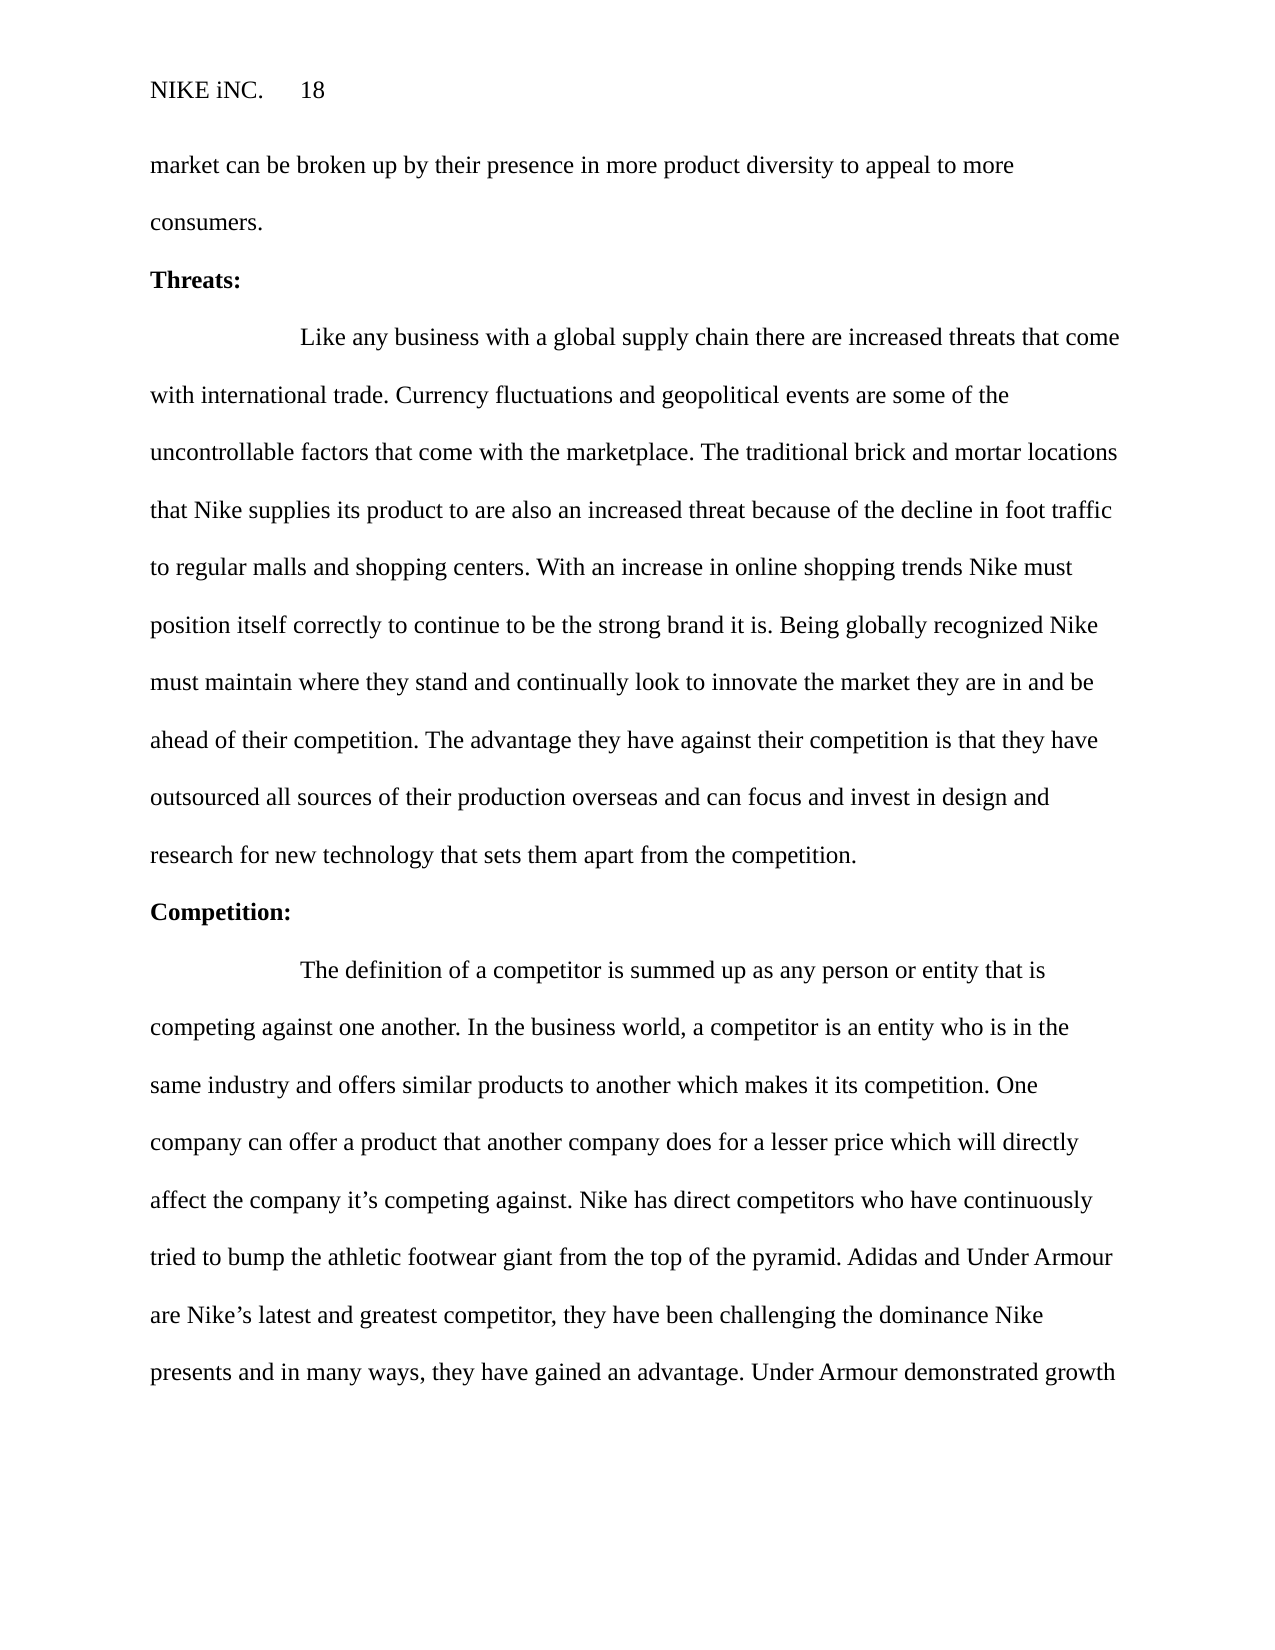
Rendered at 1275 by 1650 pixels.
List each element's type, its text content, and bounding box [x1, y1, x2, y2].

text Like any business with a global supply chain there are increased threats that come with international trade. Currency fluctuations and geopolitical events are some of the uncontrollable factors that come with the marketplace. The traditional brick and mortar locations that Nike supplies its product to are also an increased threat because of the decline in foot traffic to regular malls and shopping centers. With an increase in online shopping trends Nike must position itself correctly to continue to be the strong brand it is. Being globally recognized Nike must maintain where they stand and continually look to innovate the market they are in and be ahead of their competition. The advantage they have against their competition is that they have outsourced all sources of their production overseas and can focus and invest in design and research for new technology that sets them apart from the competition. [150, 322, 1125, 869]
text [150, 150, 1125, 236]
text Competition: [150, 897, 1125, 926]
text Threats: [150, 265, 1125, 294]
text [150, 955, 1125, 1386]
